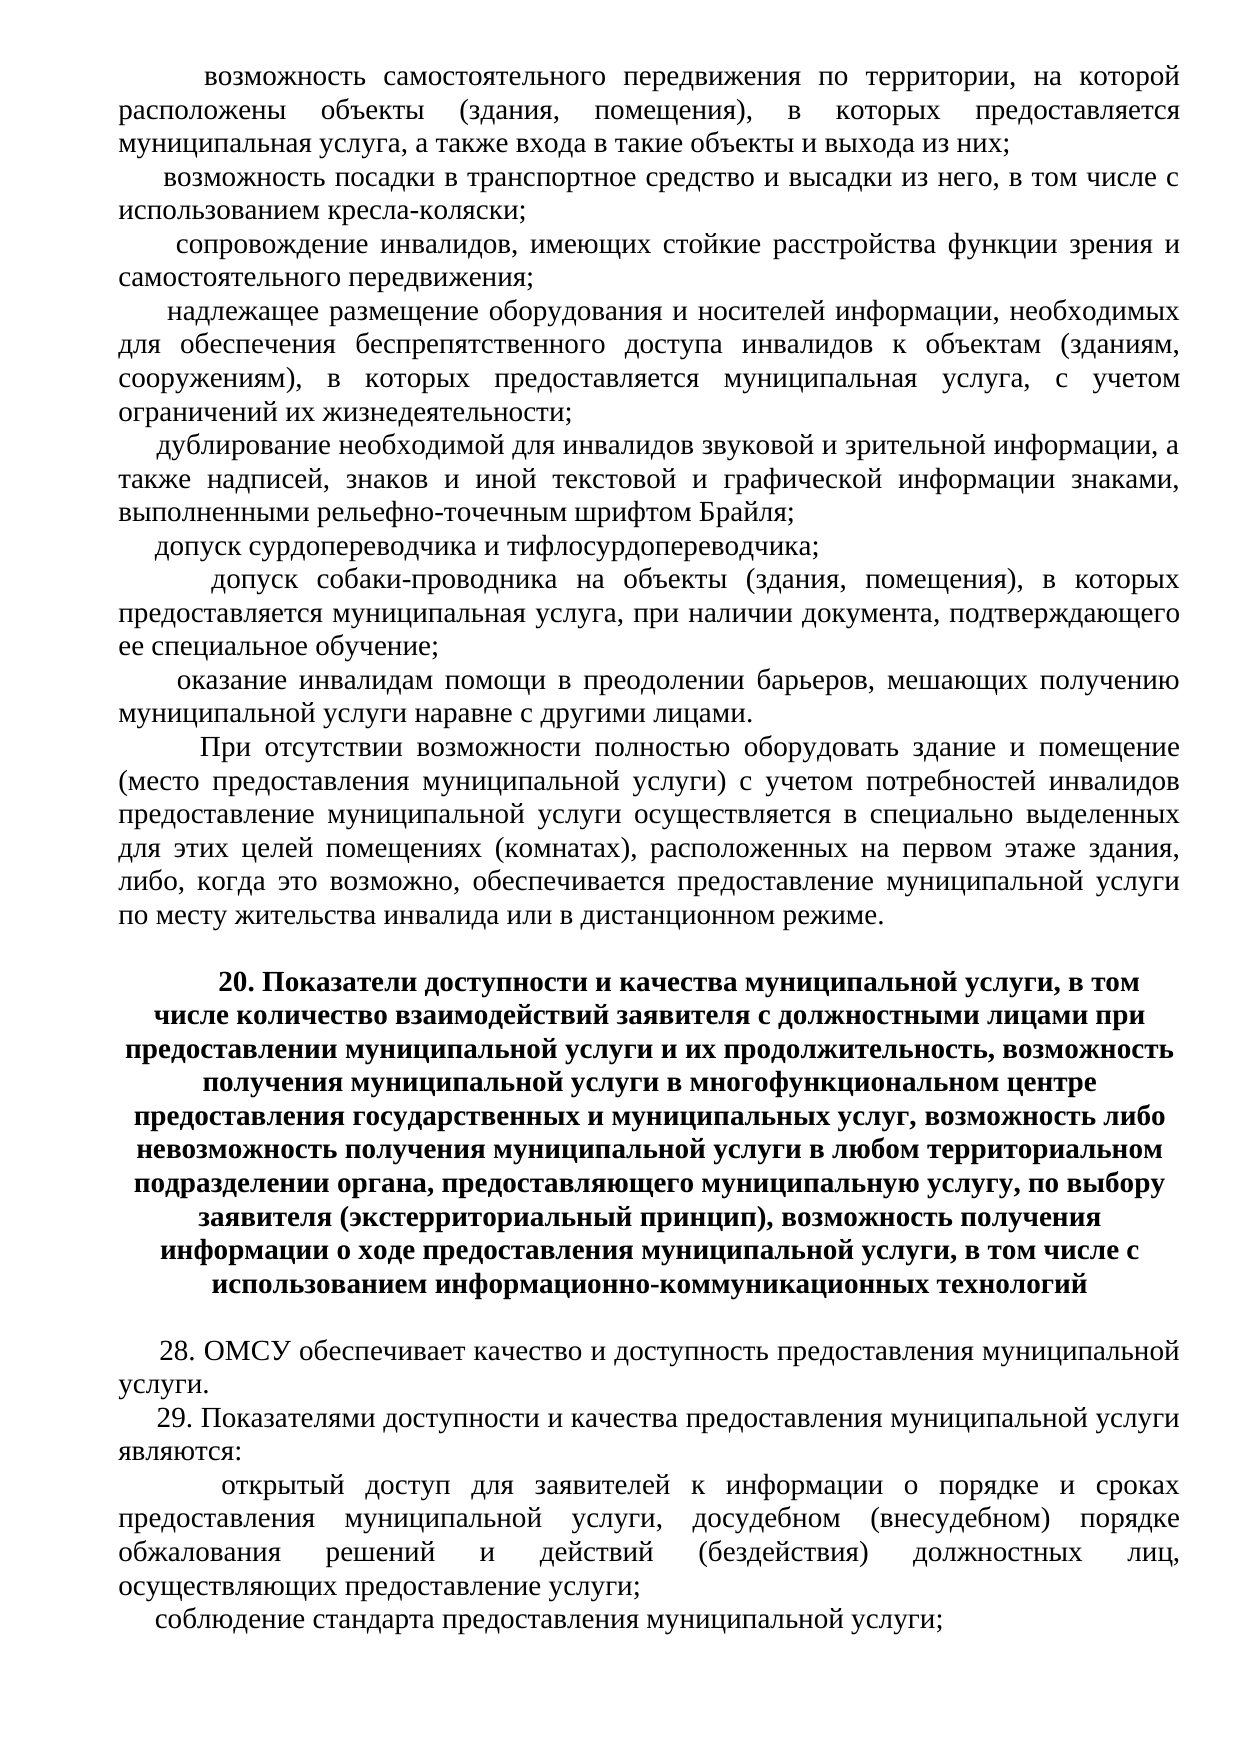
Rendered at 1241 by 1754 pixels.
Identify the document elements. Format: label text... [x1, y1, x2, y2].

text надлежащее размещение оборудования и носителей информации, необходимых для обеспечения беспрепятственного доступа инвалидов к объектам (зданиям, сооружениям), в которых предоставляется муниципальная услуга, с учетом ограничений их жизнедеятельности; [118, 293, 1181, 427]
text возможность посадки в транспортное средство и высадки из него, в том числе с использованием кресла-коляски; [118, 159, 1181, 226]
list 28. ОМСУ обеспечивает качество и доступность предоставления муниципальной услуги. [118, 1333, 1181, 1400]
text дублирование необходимой для инвалидов звуковой и зрительной информации, а также надписей, знаков и иной текстовой и графической информации знаками, выполненными рельефно-точечным шрифтом Брайля; [118, 427, 1181, 528]
list 29. Показателями доступности и качества предоставления муниципальной услуги являются: [118, 1400, 1181, 1467]
text допуск сурдопереводчика и тифлосурдопереводчика; [118, 528, 1181, 561]
text оказание инвалидам помощи в преодолении барьеров, мешающих получению муниципальной услуги наравне с другими лицами. [118, 662, 1181, 729]
text сопровождение инвалидов, имеющих стойкие расстройства функции зрения и самостоятельного передвижения; [118, 226, 1181, 293]
text допуск собаки-проводника на объекты (здания, помещения), в которых предоставляется муниципальная услуга, при наличии документа, подтверждающего ее специальное обучение; [118, 561, 1181, 662]
list открытый доступ для заявителей к информации о порядке и сроках предоставления муниципальной услуги, досудебном (внесудебном) порядке обжалования решений и действий (бездействия) должностных лиц, осуществляющих предоставление услуги; [118, 1467, 1181, 1601]
text соблюдение стандарта предоставления муниципальной услуги; [118, 1601, 1181, 1635]
text возможность самостоятельного передвижения по территории, на которой расположены объекты (здания, помещения), в которых предоставляется муниципальная услуга, а также входа в такие объекты и выхода из них; [118, 58, 1181, 159]
text При отсутствии возможности полностью оборудовать здание и помещение (место предоставления муниципальной услуги) с учетом потребностей инвалидов предоставление муниципальной услуги осуществляется в специально выделенных для этих целей помещениях (комнатах), расположенных на первом этаже здания, либо, когда это возможно, обеспечивается предоставление муниципальной услуги по месту жительства инвалида или в дистанционном режиме. [118, 729, 1181, 930]
text 20. Показатели доступности и качества муниципальной услуги, в том числе количество взаимодействий заявителя с должностными лицами при предоставлении муниципальной услуги и их продолжительность, возможность получения муниципальной услуги в многофункциональном центре предоставления государственных и муниципальных услуг, возможность либо невозможность получения муниципальной услуги в любом территориальном подразделении органа, предоставляющего муниципальную услугу, по выбору заявителя (экстерриториальный принцип), возможность получения информации о ходе предоставления муниципальной услуги, в том числе с использованием информационно-коммуникационных технологий [118, 964, 1181, 1299]
